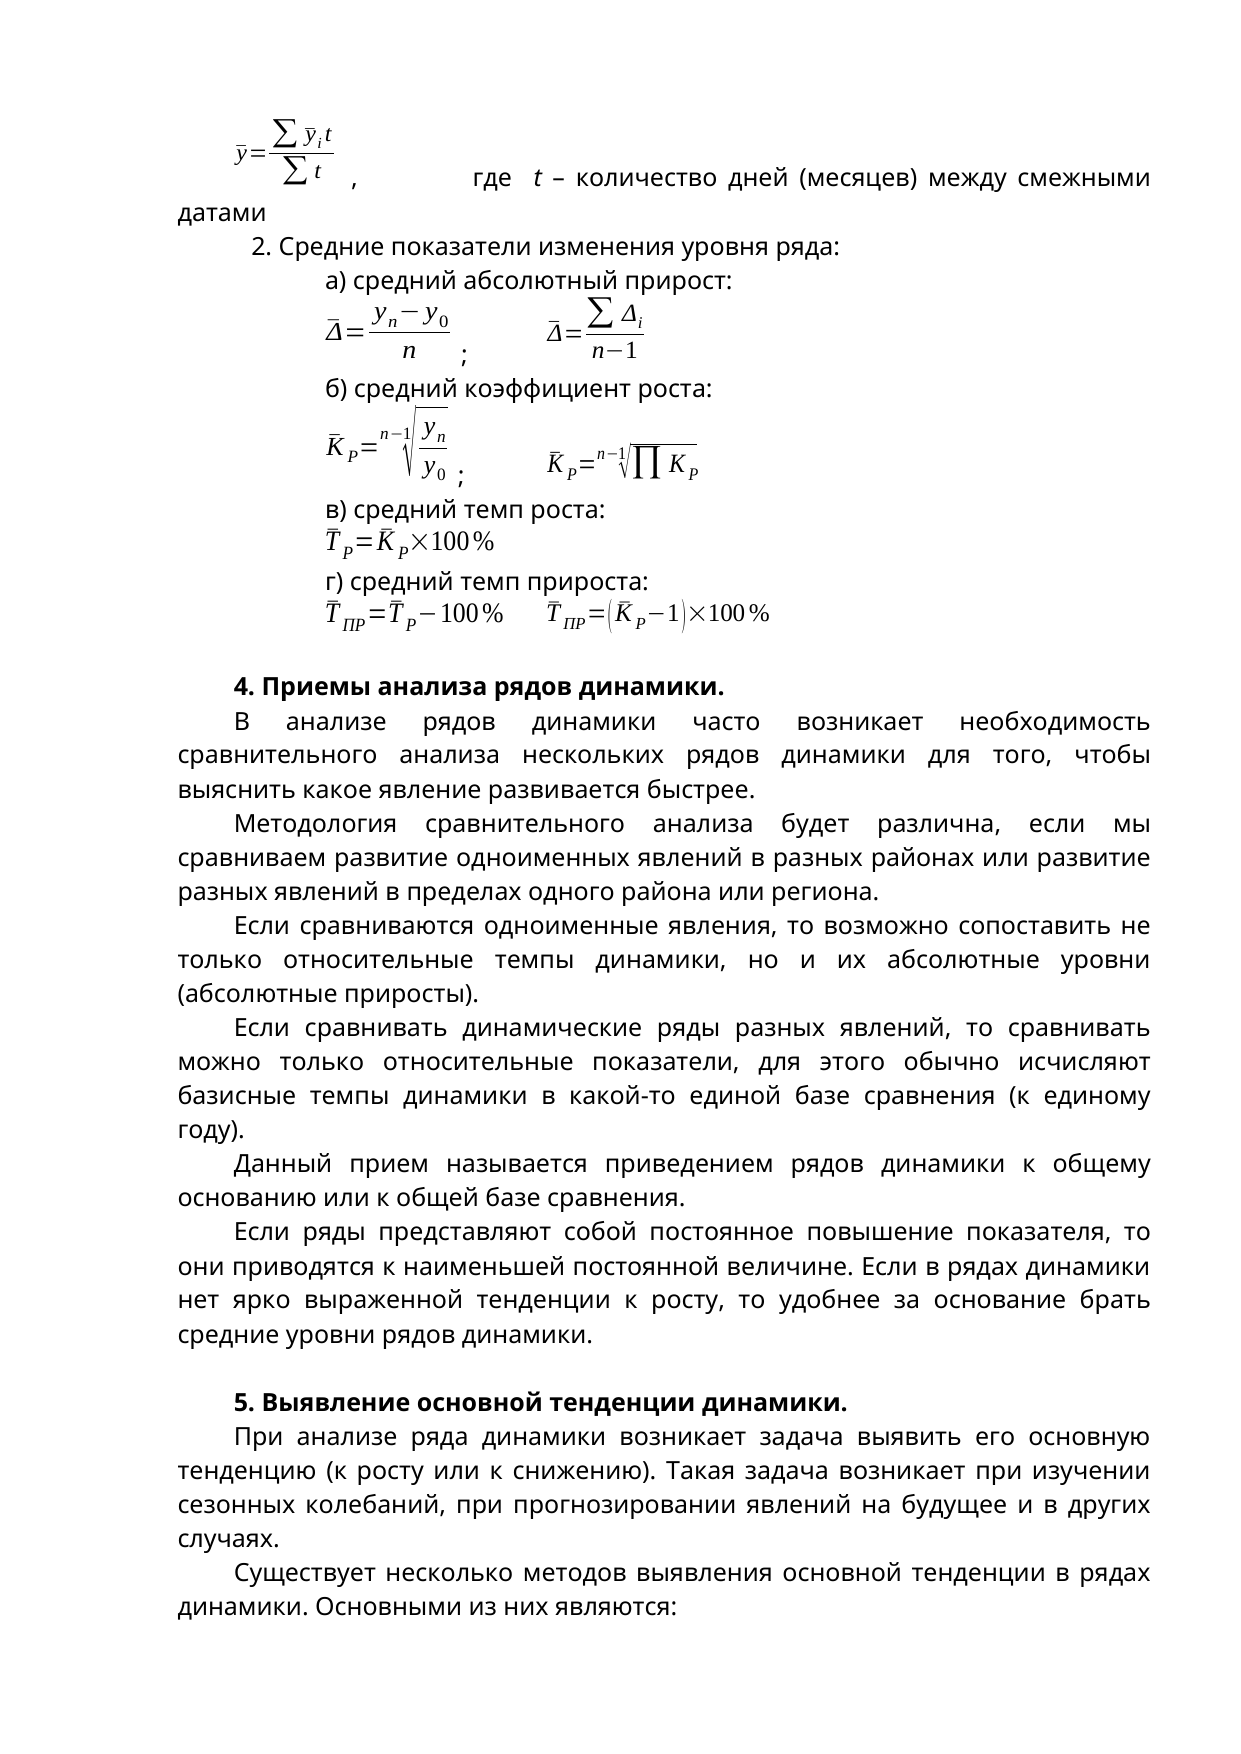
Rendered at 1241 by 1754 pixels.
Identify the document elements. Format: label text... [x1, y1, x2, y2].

text Методология сравнительного анализа будет различна, если мы сравниваем развитие одноименных явлений в разных районах или развитие разных явлений в пределах одного района или региона. [177, 805, 1152, 907]
text Существует несколько методов выявления основной тенденции в рядах динамики. Основными из них являются: [177, 1555, 1152, 1623]
text В анализе рядов динамики часто возникает необходимость сравнительного анализа нескольких рядов динамики для того, чтобы выяснить какое явление развивается быстрее. [177, 703, 1152, 805]
text г) средний темп прироста: [177, 563, 1152, 597]
text ; [177, 405, 1152, 492]
text 2. Средние показатели изменения уровня ряда: [177, 228, 1152, 262]
text б) средний коэффициент роста: [177, 371, 1152, 405]
text Если ряды представляют собой постоянное повышение показателя, то они приводятся к наименьшей постоянной величине. Если в рядах динамики нет ярко выраженной тенденции к росту, то удобнее за основание брать средние уровни рядов динамики. [177, 1214, 1152, 1350]
text , где t – количество дней (месяцев) между смежными датами [177, 118, 1152, 228]
text Если сравнивать динамические ряды разных явлений, то сравнивать можно только относительные показатели, для этого обычно исчисляют базисные темпы динамики в какой-то единой базе сравнения (к единому году). [177, 1010, 1152, 1146]
text в) средний темп роста: [177, 492, 1152, 526]
text Если сравниваются одноименные явления, то возможно сопоставить не только относительные темпы динамики, но и их абсолютные уровни (абсолютные приросты). [177, 907, 1152, 1010]
text 4. Приемы анализа рядов динамики. [177, 669, 1152, 703]
text При анализе ряда динамики возникает задача выявить его основную тенденцию (к росту или к снижению). Такая задача возникает при изучении сезонных колебаний, при прогнозировании явлений на будущее и в других случаях. [177, 1418, 1152, 1555]
text ; [251, 296, 1152, 371]
text 5. Выявление основной тенденции динамики. [177, 1384, 1152, 1418]
text Данный прием называется приведением рядов динамики к общему основанию или к общей базе сравнения. [177, 1146, 1152, 1214]
text а) средний абсолютный прирост: [177, 262, 1152, 296]
